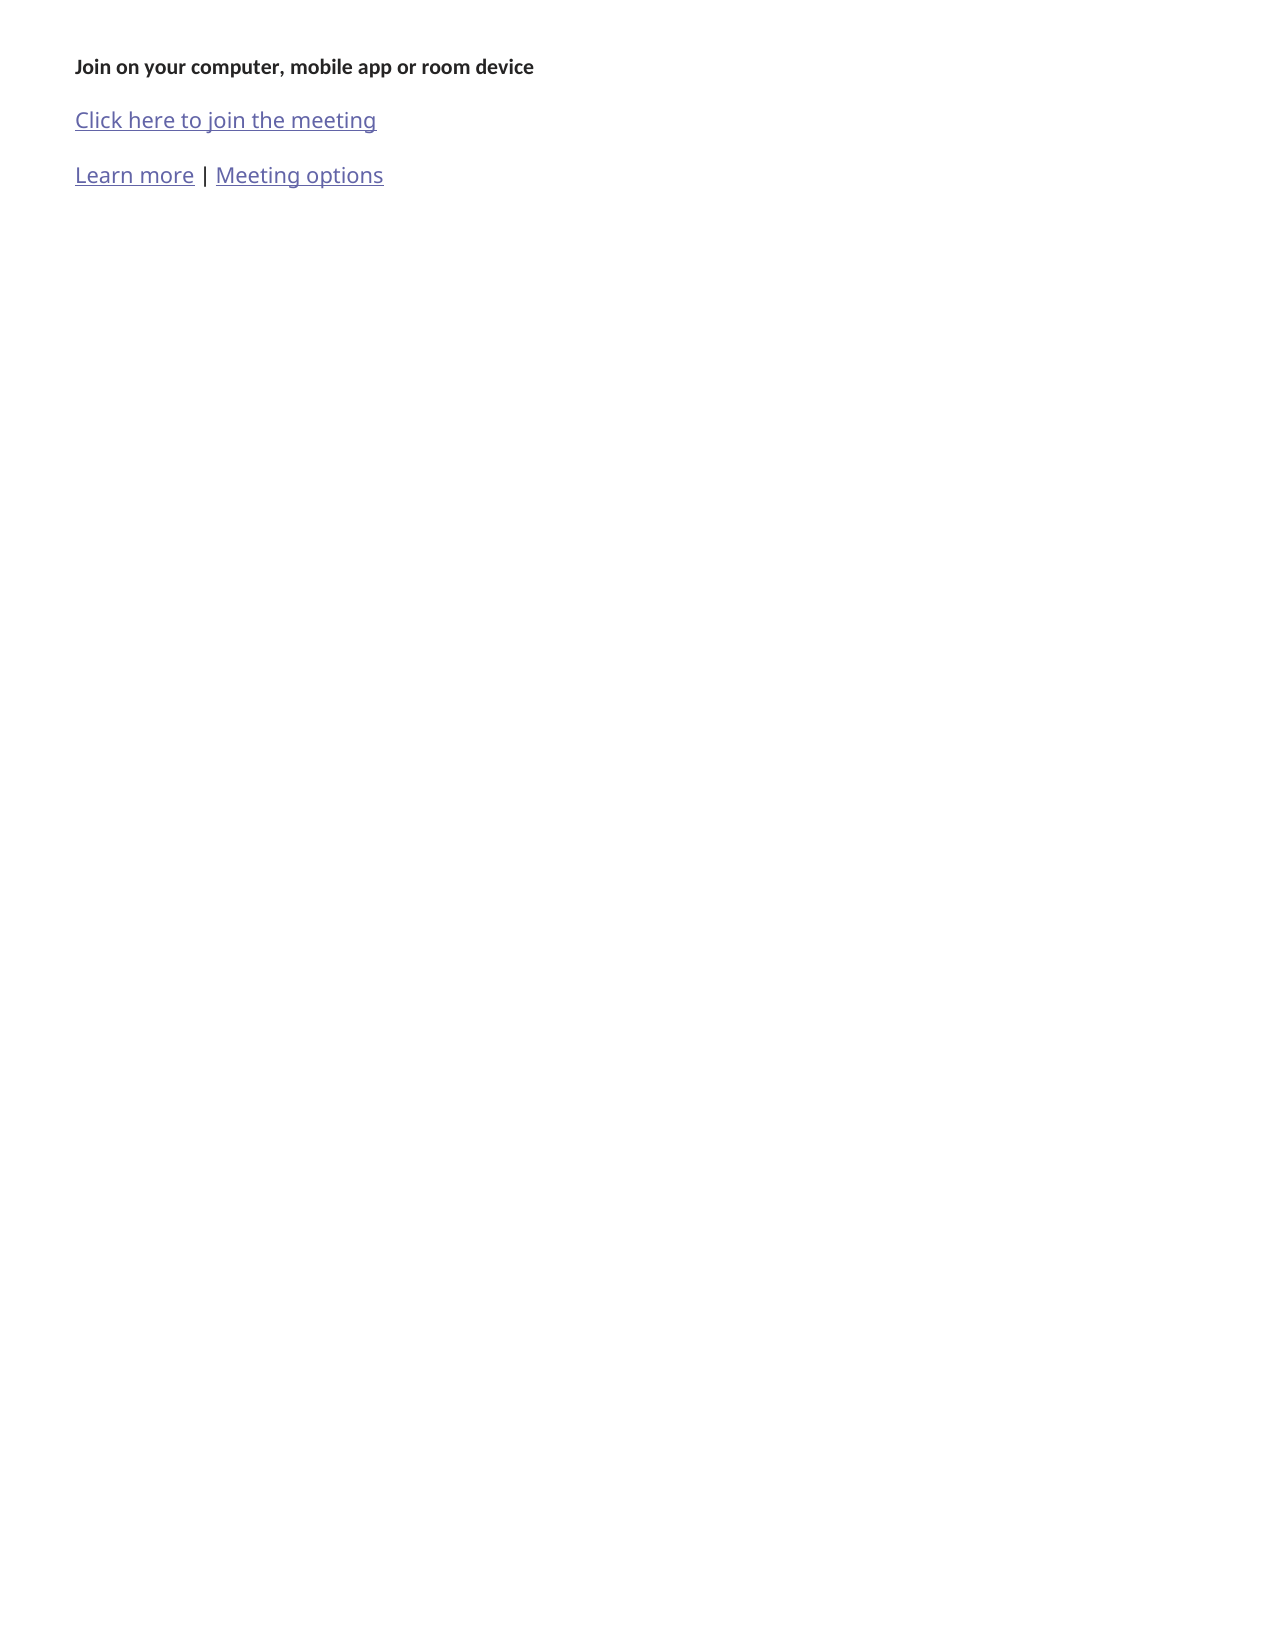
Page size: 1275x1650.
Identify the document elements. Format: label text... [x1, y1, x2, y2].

text Click here to join the meeting [75, 104, 1200, 134]
text Join on your computer, mobile app or room device [75, 53, 1200, 80]
text Learn more | Meeting options [75, 159, 1200, 189]
